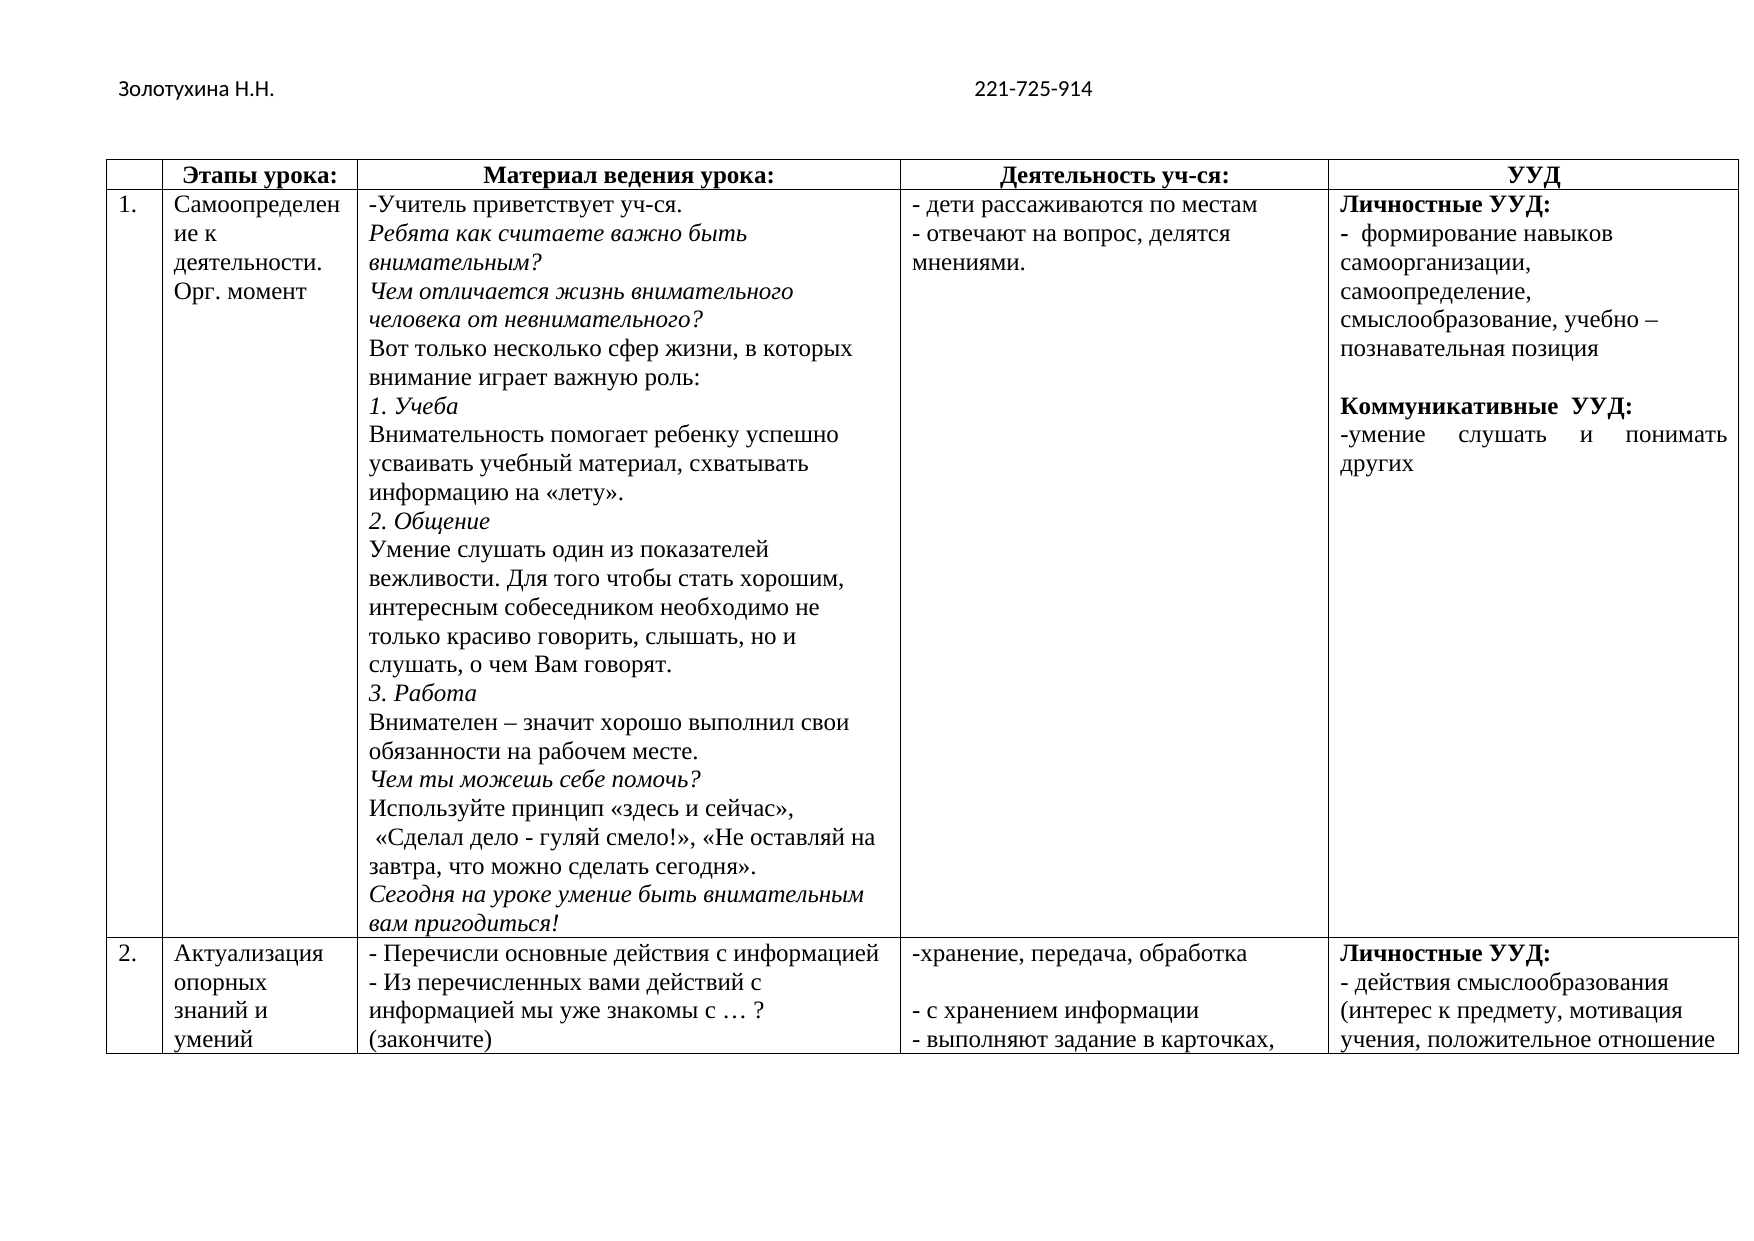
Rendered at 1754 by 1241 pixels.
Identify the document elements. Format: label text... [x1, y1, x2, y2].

table_cell - дети рассаживаются по местам - отвечают на вопрос, делятся мнениями. [901, 190, 1328, 937]
table_header Материал ведения урока: [358, 160, 900, 188]
table_header [107, 160, 162, 188]
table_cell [358, 938, 900, 1053]
table_cell 2. [107, 938, 162, 1053]
table_cell -Учитель приветствует уч-ся. Ребята как считаете важно быть внимательным? Чем отличается жизнь внимательного человека от невнимательного? Вот только несколько сфер жизни, в которых внимание играет важную роль: 1. Учеба Внимательность помогает ребенку успешно усваивать учебный материал, схватывать информацию на «лету». 2. Общение Умение слушать один из показателей вежливости. Для того чтобы стать хорошим, интересным собеседником необходимо не только красиво говорить, слышать, но и слушать, о чем Вам говорят. 3. Работа Внимателен – значит хорошо выполнил свои обязанности на рабочем месте. Чем ты можешь себе помочь? Используйте принцип «здесь и сейчас», «Сделал дело - гуляй смело!», «Не оставляй на завтра, что можно сделать сегодня». Сегодня на уроке умение быть внимательным вам пригодиться! [358, 190, 900, 937]
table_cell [163, 938, 357, 1053]
table_header Деятельность уч-ся: [901, 160, 1328, 188]
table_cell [901, 938, 1328, 1053]
table_cell 1. [107, 190, 162, 937]
table_header УУД [1329, 160, 1738, 188]
table_header Этапы урока: [163, 160, 357, 188]
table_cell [1329, 938, 1738, 1053]
table_cell Личностные УУД: - формирование навыков самоорганизации, самоопределение, смыслообразование, учебно – познавательная позиция Коммуникативные УУД: -умение слушать и понимать других [1329, 190, 1738, 937]
table_cell Самоопределение к деятельности. Орг. момент [163, 190, 357, 937]
